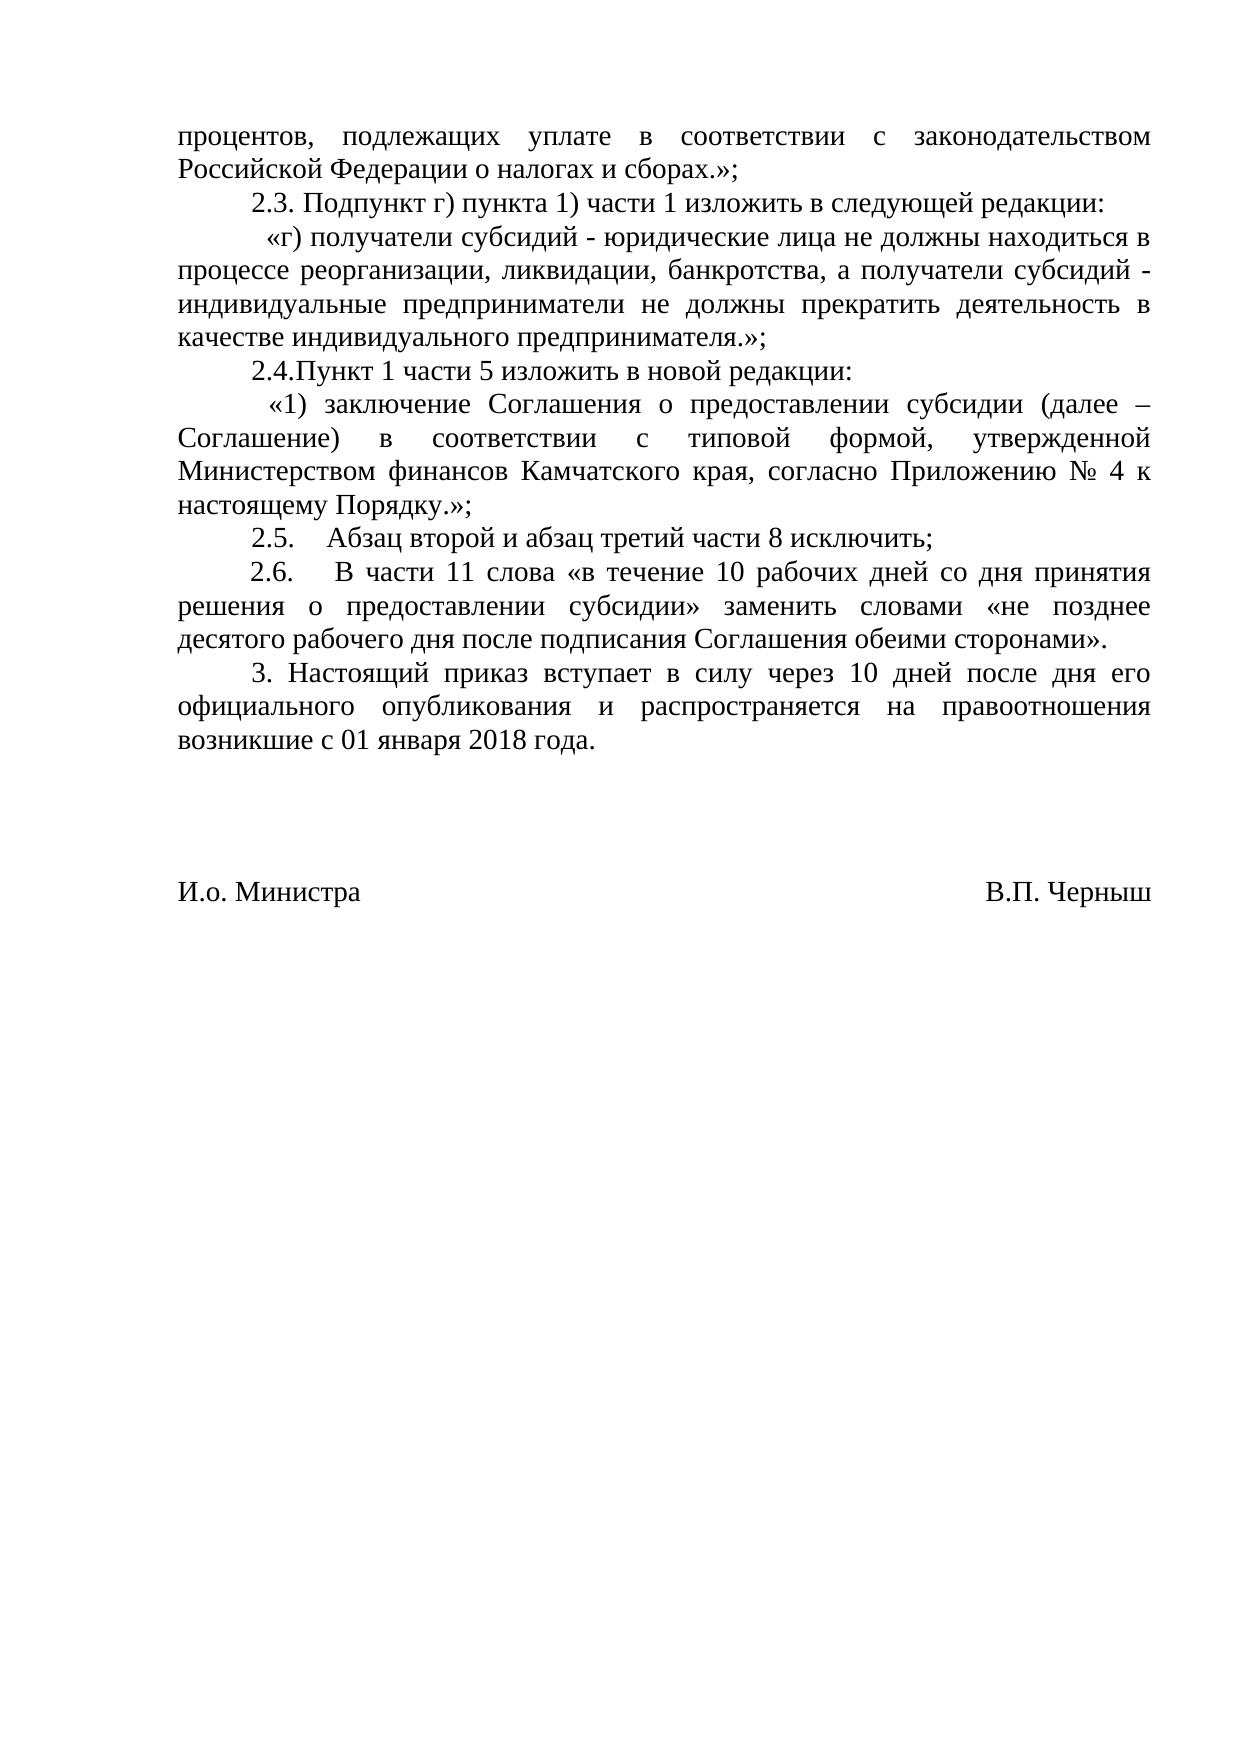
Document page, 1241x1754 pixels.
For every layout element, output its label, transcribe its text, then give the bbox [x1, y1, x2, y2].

list Абзац второй и абзац третий части 8 исключить; [251, 521, 1152, 554]
text И.о. Министра В.П. Черныш [177, 870, 1152, 907]
list Пункт 1 части 5 изложить в новой редакции: [251, 353, 1152, 386]
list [177, 118, 1152, 185]
list «г) получатели субсидий - юридические лица не должны находиться в процессе реорганизации, ликвидации, банкротства, а получатели субсидий - индивидуальные предприниматели не должны прекратить деятельность в качестве индивидуального предпринимателя.»; [177, 219, 1152, 353]
text 3. Настоящий приказ вступает в силу через 10 дней после дня его официального опубликования и распространяется на правоотношения возникшие с 01 января 2018 года. [177, 655, 1152, 755]
list В части 11 слова «в течение 10 рабочих дней со дня принятия решения о предоставлении субсидии» заменить словами «не позднее десятого рабочего дня после подписания Соглашения обеими сторонами». [177, 554, 1152, 655]
text «1) заключение Соглашения о предоставлении субсидии (далее – Соглашение) в соответствии с типовой формой, утвержденной Министерством финансов Камчатского края, согласно Приложению № 4 к настоящему Порядку.»; [177, 386, 1152, 521]
list Подпункт г) пункта 1) части 1 изложить в следующей редакции: [251, 185, 1152, 219]
